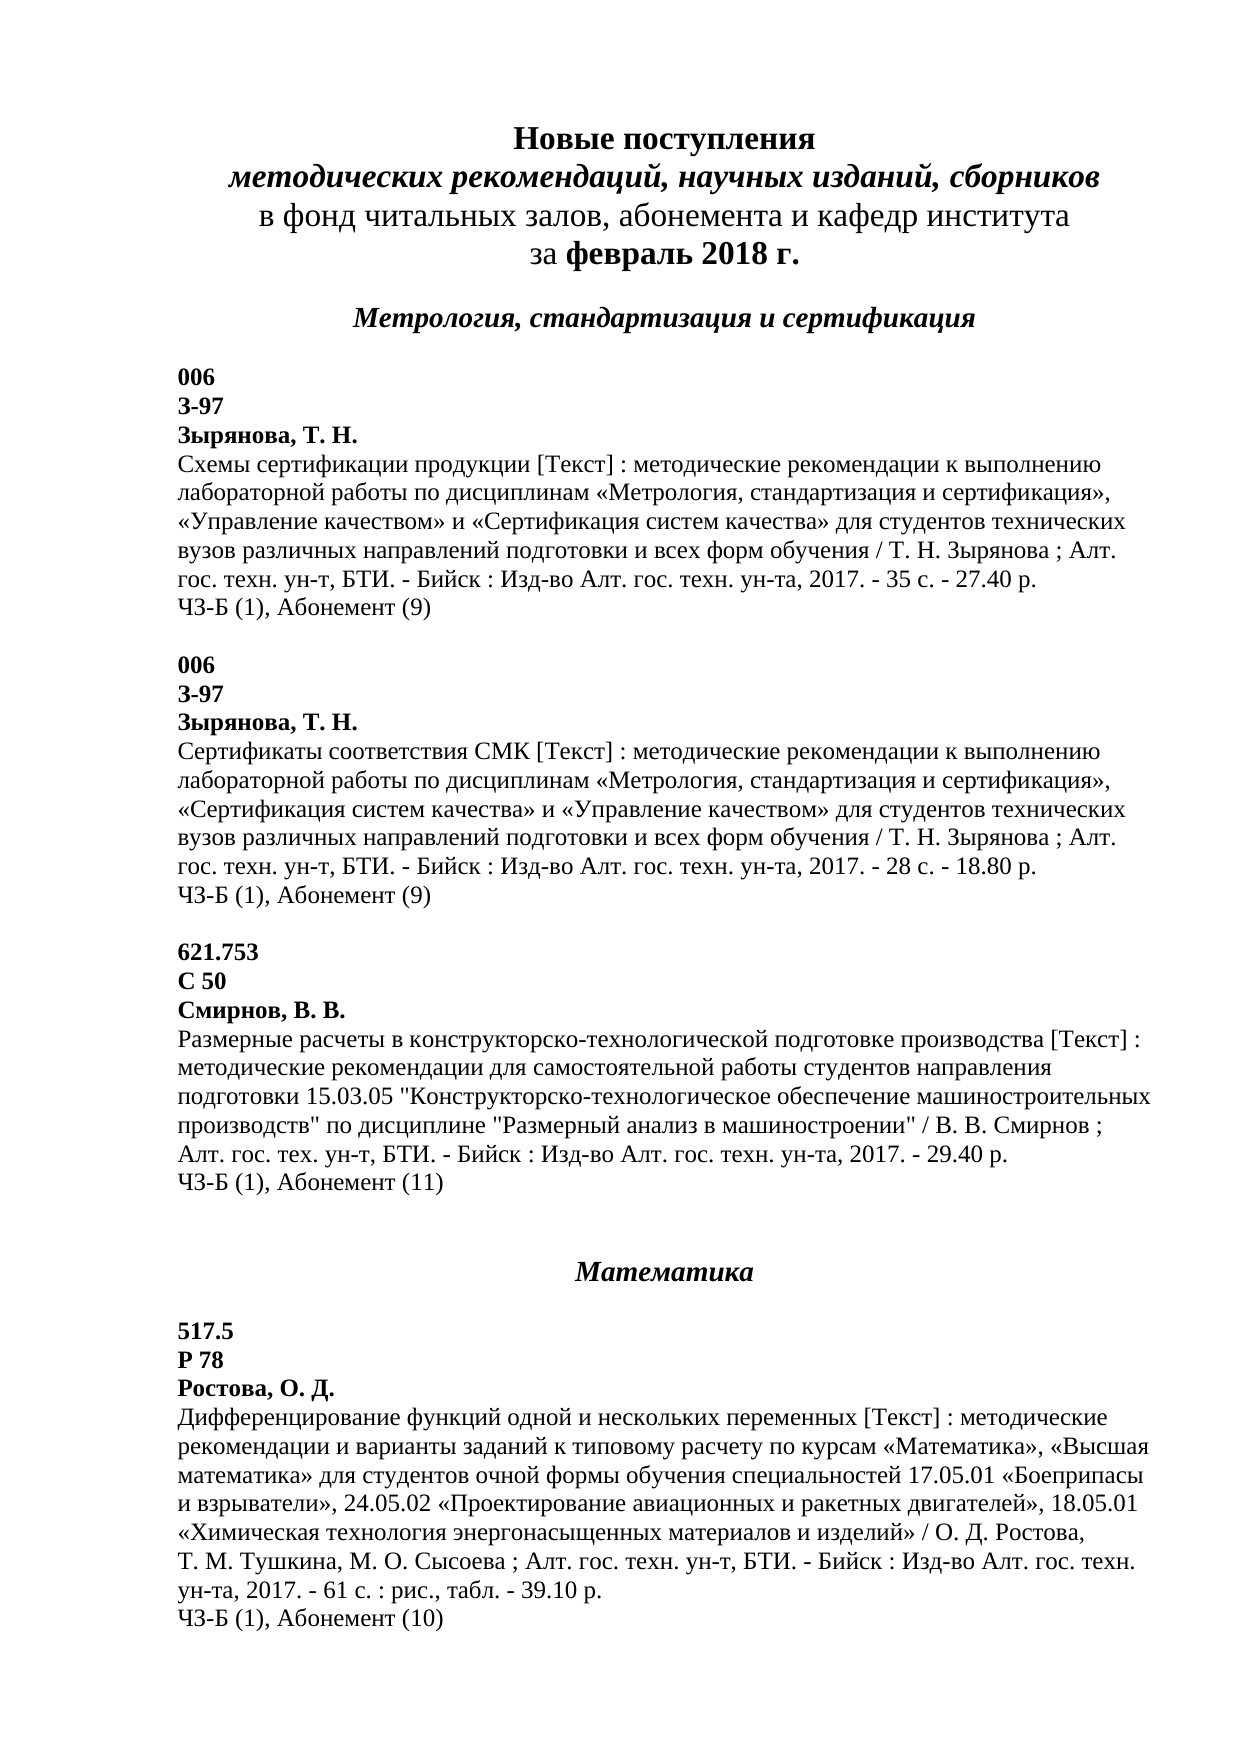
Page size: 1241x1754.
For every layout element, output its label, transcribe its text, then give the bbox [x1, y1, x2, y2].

text Метрология, стандартизация и сертификация [177, 300, 1152, 334]
text Размерные расчеты в конструкторско-технологической подготовке производства [Текст] : методические рекомендации для самостоятельной работы студентов направления подготовки 15.03.05 "Конструкторско-технологическое обеспечение машиностроительных производств" по дисциплине "Размерный анализ в машиностроении" / В. В. Смирнов ; Алт. гос. тех. ун-т, БТИ. - Бийск : Изд-во Алт. гос. техн. ун-та, 2017. - 29.40 р. [177, 1024, 1152, 1167]
text Математика [177, 1254, 1152, 1287]
text за февраль 2018 г. [177, 233, 1152, 271]
text в фонд читальных залов, абонемента и кафедр института [177, 195, 1152, 233]
text Новые поступления методических рекомендаций, научных изданий, сборников [177, 118, 1152, 195]
text Дифференцирование функций одной и нескольких переменных [Текст] : методические рекомендации и варианты заданий к типовому расчету по курсам «Математика», «Высшая математика» для студентов очной формы обучения специальностей 17.05.01 «Боеприпасы и взрыватели», 24.05.02 «Проектирование авиационных и ракетных двигателей», 18.05.01 «Химическая технология энергонасыщенных материалов и изделий» / О. Д. Ростова, Т. М. Тушкина, М. О. Сысоева ; Алт. гос. техн. ун-т, БТИ. - Бийск : Изд-во Алт. гос. техн. ун-та, 2017. - 61 с. : рис., табл. - 39.10 р. [177, 1402, 1152, 1603]
text 517.5 Р 78 Ростова, О. Д. [177, 1316, 1152, 1402]
text ЧЗ-Б (1), Абонемент (11) [177, 1167, 1152, 1196]
text Схемы сертификации продукции [Текст] : методические рекомендации к выполнению лабораторной работы по дисциплинам «Метрология, стандартизация и сертификация», «Управление качеством» и «Сертификация систем качества» для студентов технических вузов различных направлений подготовки и всех форм обучения / Т. Н. Зырянова ; Алт. гос. техн. ун-т, БТИ. - Бийск : Изд-во Алт. гос. техн. ун-та, 2017. - 35 с. - 27.40 р. [177, 449, 1152, 592]
text Сертификаты соответствия СМК [Текст] : методические рекомендации к выполнению лабораторной работы по дисциплинам «Метрология, стандартизация и сертификация», «Сертификация систем качества» и «Управление качеством» для студентов технических вузов различных направлений подготовки и всех форм обучения / Т. Н. Зырянова ; Алт. гос. техн. ун-т, БТИ. - Бийск : Изд-во Алт. гос. техн. ун-та, 2017. - 28 с. - 18.80 р. [177, 736, 1152, 880]
text ЧЗ-Б (1), Абонемент (9) [177, 592, 1152, 621]
text ЧЗ-Б (1), Абонемент (10) [177, 1603, 1152, 1632]
text ЧЗ-Б (1), Абонемент (9) [177, 880, 1152, 909]
text 006 З-97 Зырянова, Т. Н. [177, 362, 1152, 449]
text 006 З-97 Зырянова, Т. Н. [177, 650, 1152, 736]
text 621.753 С 50 Смирнов, В. В. [177, 937, 1152, 1024]
